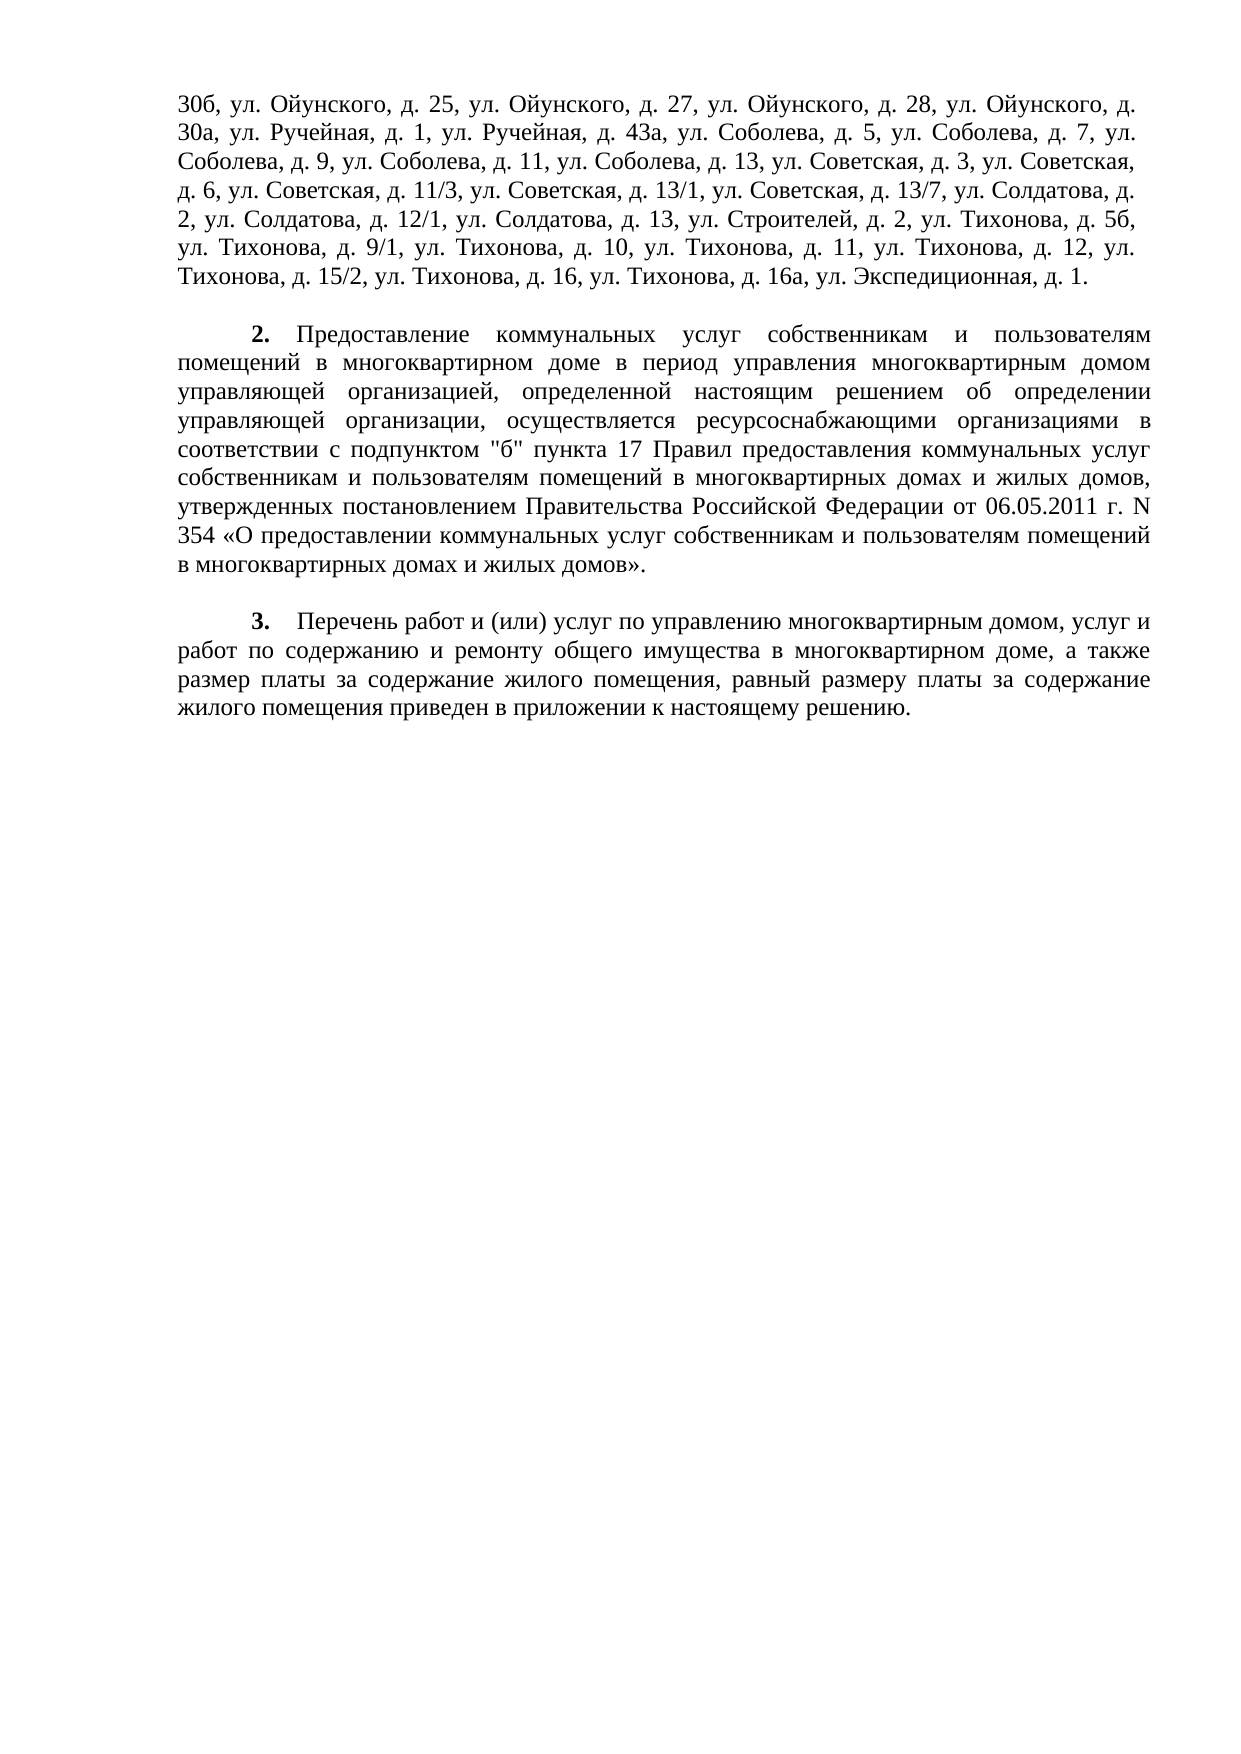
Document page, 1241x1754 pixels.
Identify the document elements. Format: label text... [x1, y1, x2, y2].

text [177, 89, 1137, 290]
text 3. Перечень работ и (или) услуг по управлению многоквартирным домом, услуг и работ по содержанию и ремонту общего имущества в многоквартирном доме, а также размер платы за содержание жилого помещения, равный размеру платы за содержание жилого помещения приведен в приложении к настоящему решению. [177, 606, 1152, 721]
text 2. Предоставление коммунальных услуг собственникам и пользователям помещений в многоквартирном доме в период управления многоквартирным домом управляющей организацией, определенной настоящим решением об определении управляющей организации, осуществляется ресурсоснабжающими организациями в соответствии с подпунктом "б" пункта 17 Правил предоставления коммунальных услуг собственникам и пользователям помещений в многоквартирных домах и жилых домов, утвержденных постановлением Правительства Российской Федерации от 06.05.2011 г. N 354 «О предоставлении коммунальных услуг собственникам и пользователям помещений в многоквартирных домах и жилых домов». [177, 319, 1152, 577]
